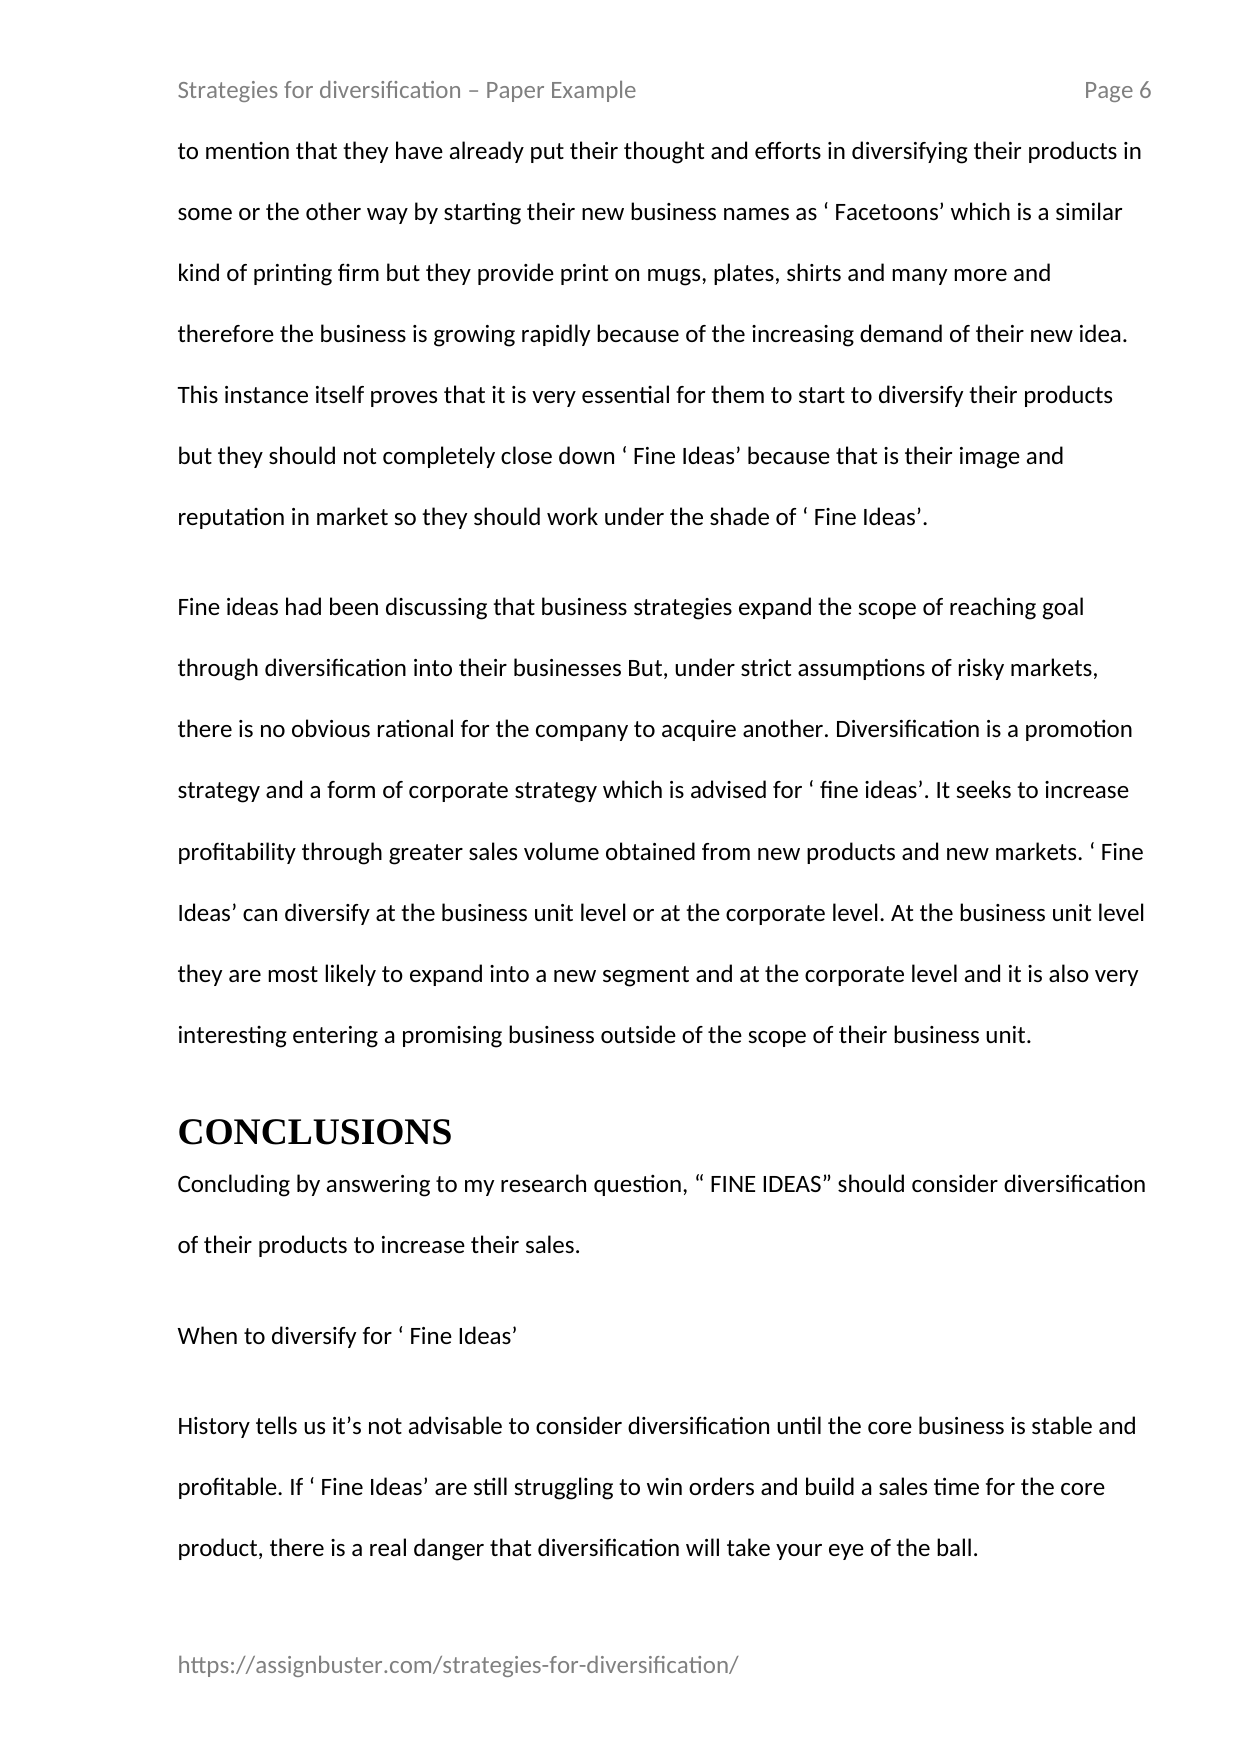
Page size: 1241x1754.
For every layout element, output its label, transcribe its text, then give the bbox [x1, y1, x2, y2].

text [177, 135, 1152, 532]
text History tells us it’s not advisable to consider diversification until the core business is stable and profitable. If ‘ Fine Ideas’ are still struggling to win orders and build a sales time for the core product, there is a real danger that diversification will take your eye of the ball. [177, 1411, 1152, 1563]
text Concluding by answering to my research question, “ FINE IDEAS” should consider diversification of their products to increase their sales. [177, 1168, 1152, 1260]
subtitle CONCLUSIONS [177, 1109, 1152, 1152]
text When to diversify for ‘ Fine Ideas’ [177, 1320, 1152, 1351]
text Fine ideas had been discussing that business strategies expand the scope of reaching goal through diversification into their businesses But, under strict assumptions of risky markets, there is no obvious rational for the company to acquire another. Diversification is a promotion strategy and a form of corporate strategy which is advised for ‘ fine ideas’. It seeks to increase profitability through greater sales volume obtained from new products and new markets. ‘ Fine Ideas’ can diversify at the business unit level or at the corporate level. At the business unit level they are most likely to expand into a new segment and at the corporate level and it is also very interesting entering a promising business outside of the scope of their business unit. [177, 592, 1152, 1049]
